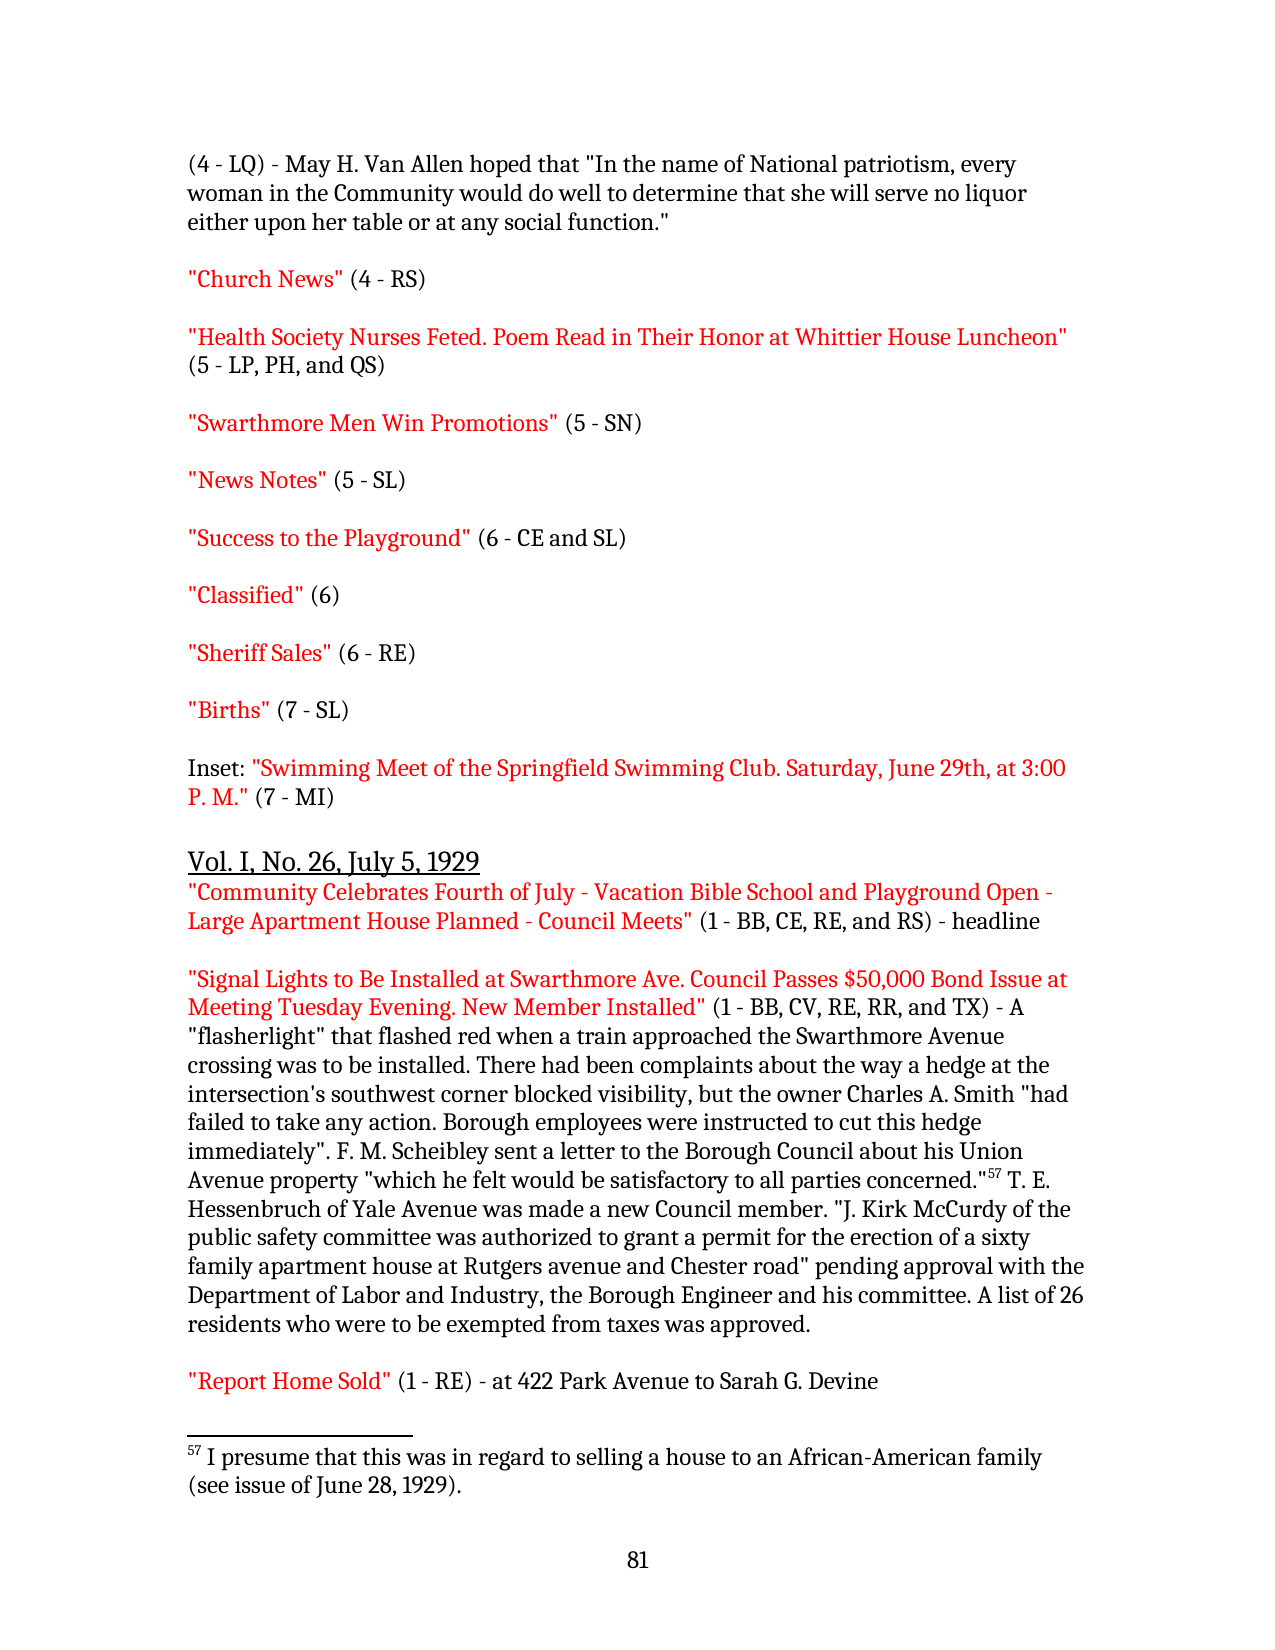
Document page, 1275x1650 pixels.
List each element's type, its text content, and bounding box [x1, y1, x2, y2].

text "Church News" (4 - RS) [187, 265, 1087, 294]
text "Births" (7 - SL) [187, 696, 1087, 725]
text Inset: "Swimming Meet of the Springfield Swimming Club. Saturday, June 29th, at 3:00 P. M." (7 - MI) [187, 754, 1087, 811]
text "Report Home Sold" (1 - RE) - at 422 Park Avenue to Sarah G. Devine [187, 1367, 1087, 1396]
text "News Notes" (5 - SL) [187, 466, 1087, 495]
text "Classified" (6) [187, 581, 1087, 610]
text "Community Celebrates Fourth of July - Vacation Bible School and Playground Open - Large Apartment House Planned - Council Meets" (1 - BB, CE, RE, and RS) - headline [187, 878, 1087, 936]
text "Signal Lights to Be Installed at Swarthmore Ave. Council Passes $50,000 Bond Issue at Meeting Tuesday Evening. New Member Installed" (1 - BB, CV, RE, RR, and TX) - A "flasherlight" that flashed red when a train approached the Swarthmore Avenue crossing was to be installed. There had been complaints about the way a hedge at the intersection's southwest corner blocked visibility, but the owner Charles A. Smith "had failed to take any action. Borough employees were instructed to cut this hedge immediately". F. M. Scheibley sent a letter to the Borough Council about his Union Avenue property "which he felt would be satisfactory to all parties concerned." T. E. Hessenbruch of Yale Avenue was made a new Council member. "J. Kirk McCurdy of the public safety committee was authorized to grant a permit for the erection of a sixty family apartment house at Rutgers avenue and Chester road" pending approval with the Department of Labor and Industry, the Borough Engineer and his committee. A list of 26 residents who were to be exempted from taxes was approved. [187, 964, 1087, 1338]
text "Swarthmore Men Win Promotions" (5 - SN) [187, 409, 1087, 437]
text "Health Society Nurses Feted. Poem Read in Their Honor at Whittier House Luncheon" (5 - LP, PH, and QS) [187, 322, 1087, 380]
text "Success to the Playground" (6 - CE and SL) [187, 524, 1087, 552]
text Vol. I, No. 26, July 5, 1929 [187, 845, 1087, 878]
text (4 - LQ) - May H. Van Allen hoped that "In the name of National patriotism, every woman in the Community would do well to determine that she will serve no liquor either upon her table or at any social function." [187, 150, 1087, 236]
text "Sheriff Sales" (6 - RE) [187, 639, 1087, 667]
